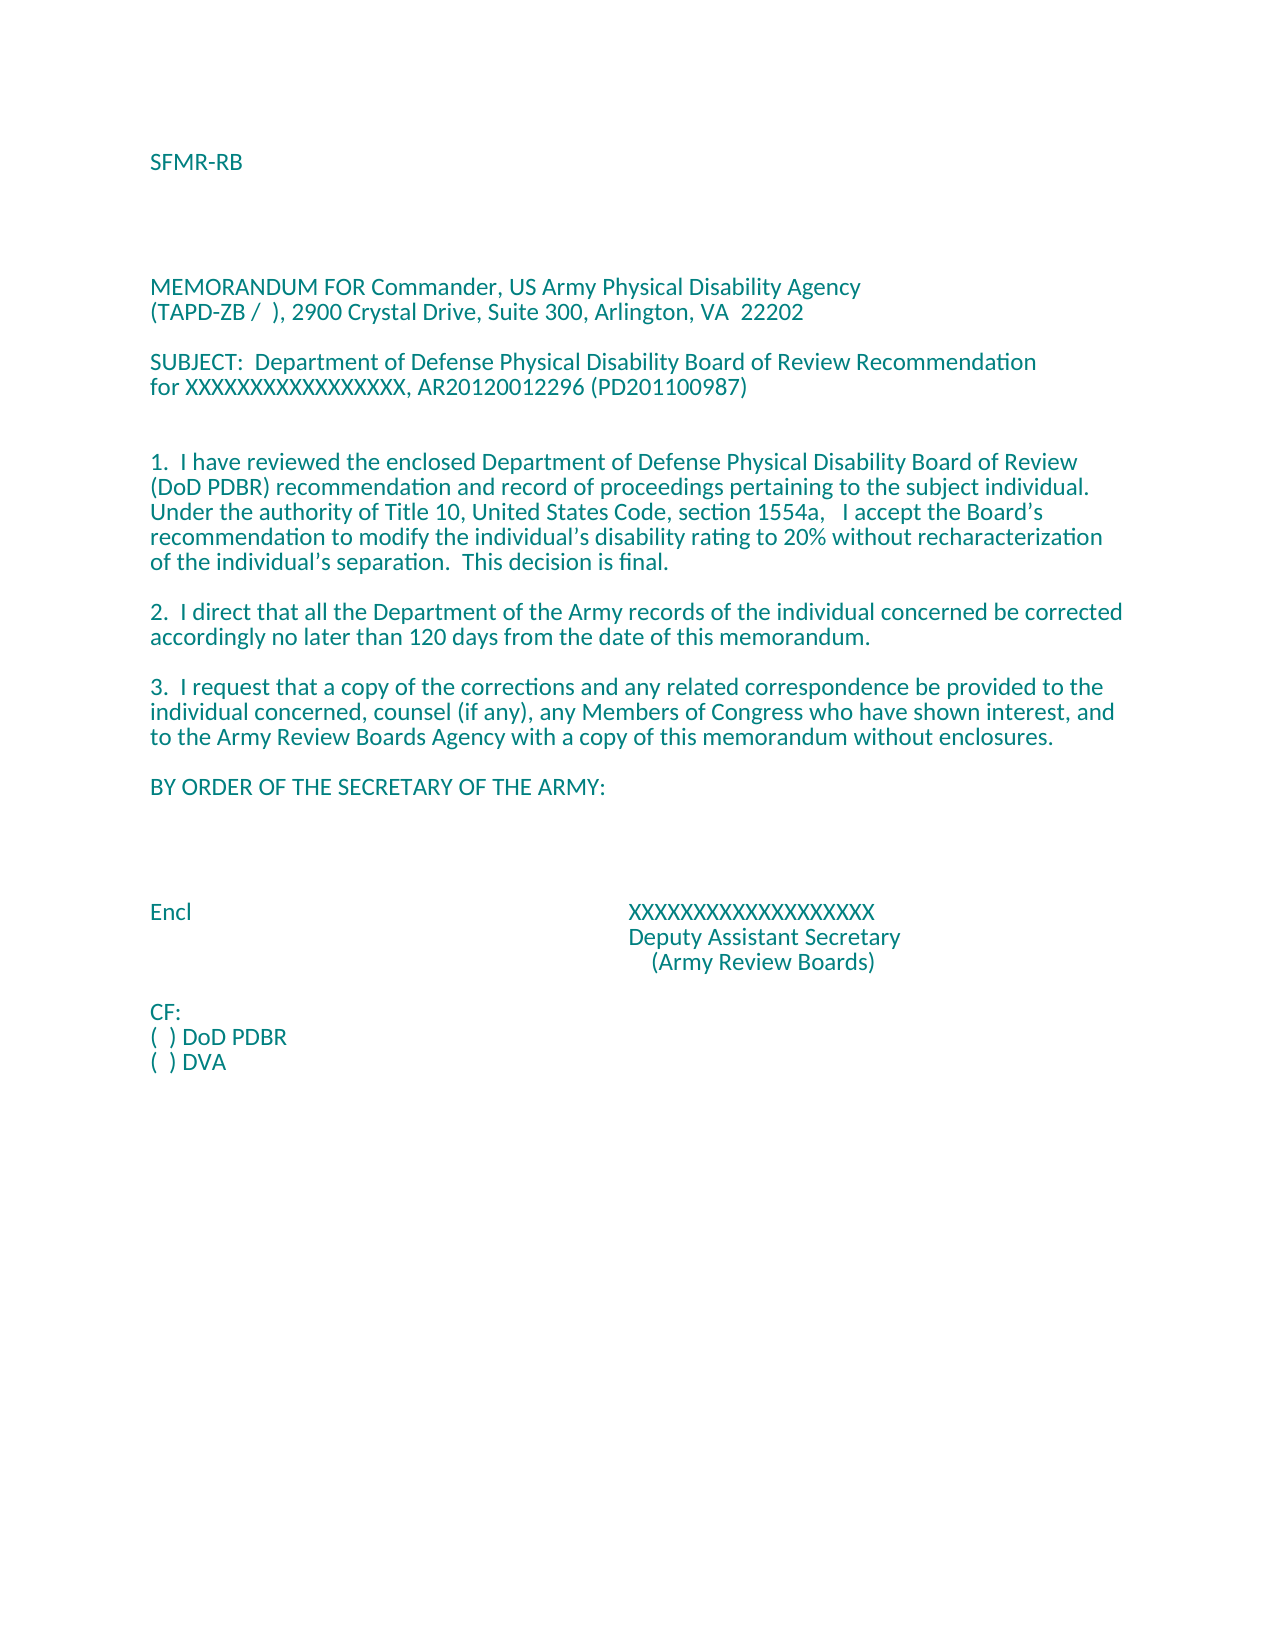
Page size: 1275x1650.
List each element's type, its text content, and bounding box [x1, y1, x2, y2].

text 2. I direct that all the Department of the Army records of the individual concerned be corrected accordingly no later than 120 days from the date of this memorandum. [150, 600, 1125, 650]
text Encl XXXXXXXXXXXXXXXXXXX [150, 900, 1125, 925]
text BY ORDER OF THE SECRETARY OF THE ARMY: [150, 775, 1125, 800]
text SFMR-RB [150, 150, 1125, 225]
text ( ) DVA [150, 1050, 1125, 1075]
text (Army Review Boards) [150, 950, 1125, 975]
text Deputy Assistant Secretary [150, 925, 1125, 950]
text MEMORANDUM FOR Commander, US Army Physical Disability Agency [150, 275, 1125, 300]
text (TAPD-ZB / ), 2900 Crystal Drive, Suite 300, Arlington, VA 22202 [150, 300, 1125, 325]
text CF: [150, 1000, 1125, 1025]
text for XXXXXXXXXXXXXXXXX, AR20120012296 (PD201100987) [150, 375, 1125, 400]
text ( ) DoD PDBR [150, 1025, 1125, 1050]
text 3. I request that a copy of the corrections and any related correspondence be provided to the individual concerned, counsel (if any), any Members of Congress who have shown interest, and to the Army Review Boards Agency with a copy of this memorandum without enclosures. [150, 675, 1125, 750]
text SUBJECT: Department of Defense Physical Disability Board of Review Recommendation [150, 350, 1144, 375]
text 1. I have reviewed the enclosed Department of Defense Physical Disability Board of Review (DoD PDBR) recommendation and record of proceedings pertaining to the subject individual. Under the authority of Title 10, United States Code, section 1554a, I accept the Board’s recommendation to modify the individual’s disability rating to 20% without recharacterization of the individual’s separation. This decision is final. [150, 450, 1125, 575]
